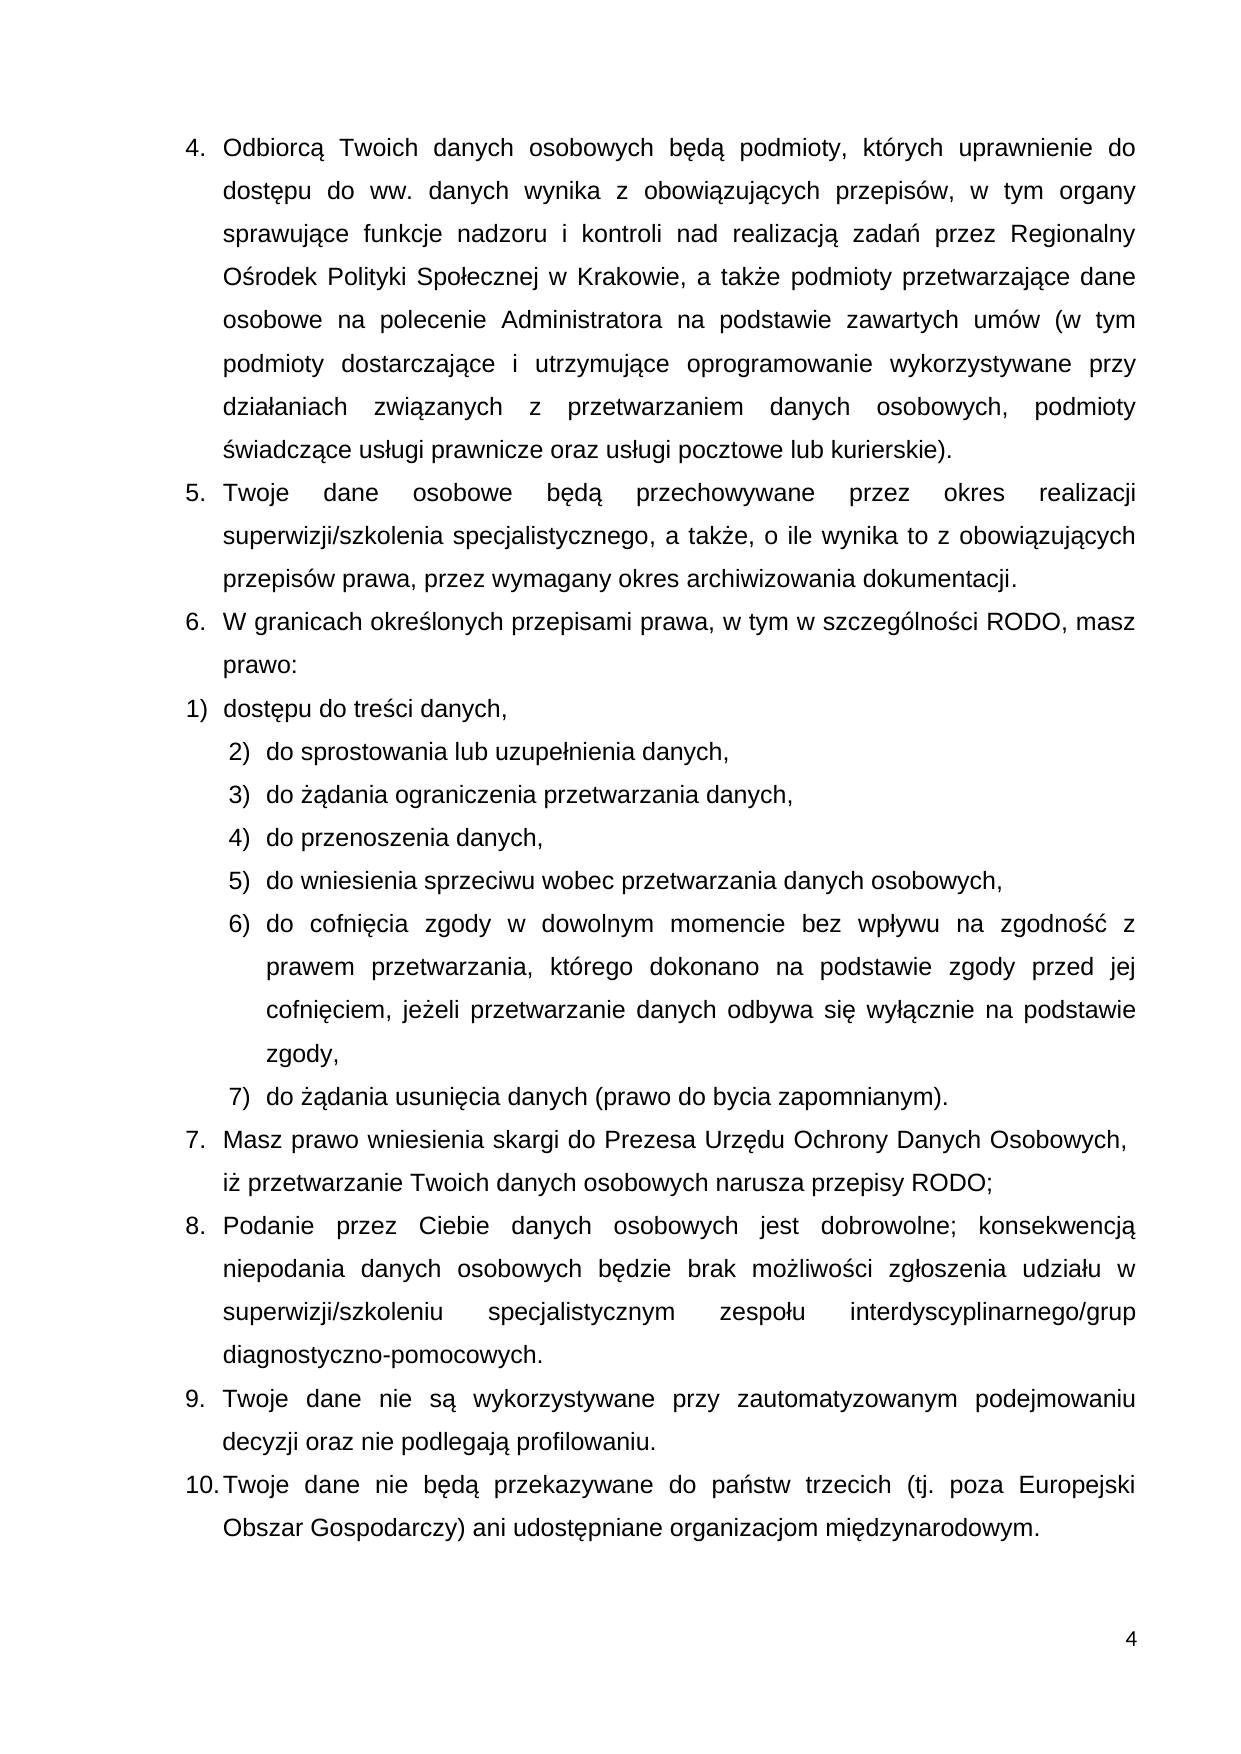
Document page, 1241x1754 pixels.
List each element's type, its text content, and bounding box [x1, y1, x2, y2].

list do cofnięcia zgody w dowolnym momencie bez wpływu na zgodność z prawem przetwarzania, którego dokonano na podstawie zgody przed jej cofnięciem, jeżeli przetwarzanie danych odbywa się wyłącznie na podstawie zgody, [228, 909, 1137, 1067]
list dostępu do treści danych, [186, 693, 1137, 722]
list Podanie przez Ciebie danych osobowych jest dobrowolne; konsekwencją niepodania danych osobowych będzie brak możliwości zgłoszenia udziału w superwizji/szkoleniu specjalistycznym zespołu interdyscyplinarnego/grup diagnostyczno-pomocowych. [185, 1211, 1137, 1369]
list Twoje dane nie są wykorzystywane przy zautomatyzowanym podejmowaniu decyzji oraz nie podlegają profilowaniu. [185, 1383, 1137, 1455]
list Odbiorcą Twoich danych osobowych będą podmioty, których uprawnienie do dostępu do ww. danych wynika z obowiązujących przepisów, w tym organy sprawujące funkcje nadzoru i kontroli nad realizacją zadań przez Regionalny Ośrodek Polityki Społecznej w Krakowie, a także podmioty przetwarzające dane osobowe na polecenie Administratora na podstawie zawartych umów (w tym podmioty dostarczające i utrzymujące oprogramowanie wykorzystywane przy działaniach związanych z przetwarzaniem danych osobowych, podmioty świadczące usługi prawnicze oraz usługi pocztowe lub kurierskie). [185, 133, 1137, 463]
list do sprostowania lub uzupełnienia danych, [228, 737, 1137, 765]
list do żądania ograniczenia przetwarzania danych, [228, 780, 1137, 808]
list Twoje dane nie będą przekazywane do państw trzecich (tj. poza Europejski Obszar Gospodarczy) ani udostępniane organizacjom międzynarodowym. [185, 1470, 1137, 1542]
list Twoje dane osobowe będą przechowywane przez okres realizacji superwizji/szkolenia specjalistycznego, a także, o ile wynika to z obowiązujących przepisów prawa, przez wymagany okres archiwizowania dokumentacji. [185, 478, 1137, 593]
list do żądania usunięcia danych (prawo do bycia zapomnianym). [228, 1082, 1137, 1110]
list Masz prawo wniesienia skargi do Prezesa Urzędu Ochrony Danych Osobowych, iż przetwarzanie Twoich danych osobowych narusza przepisy RODO; [185, 1125, 1137, 1197]
list W granicach określonych przepisami prawa, w tym w szczególności RODO, masz prawo: [185, 607, 1137, 679]
list do przenoszenia danych, [228, 823, 1137, 852]
list do wniesienia sprzeciwu wobec przetwarzania danych osobowych, [228, 866, 1137, 895]
